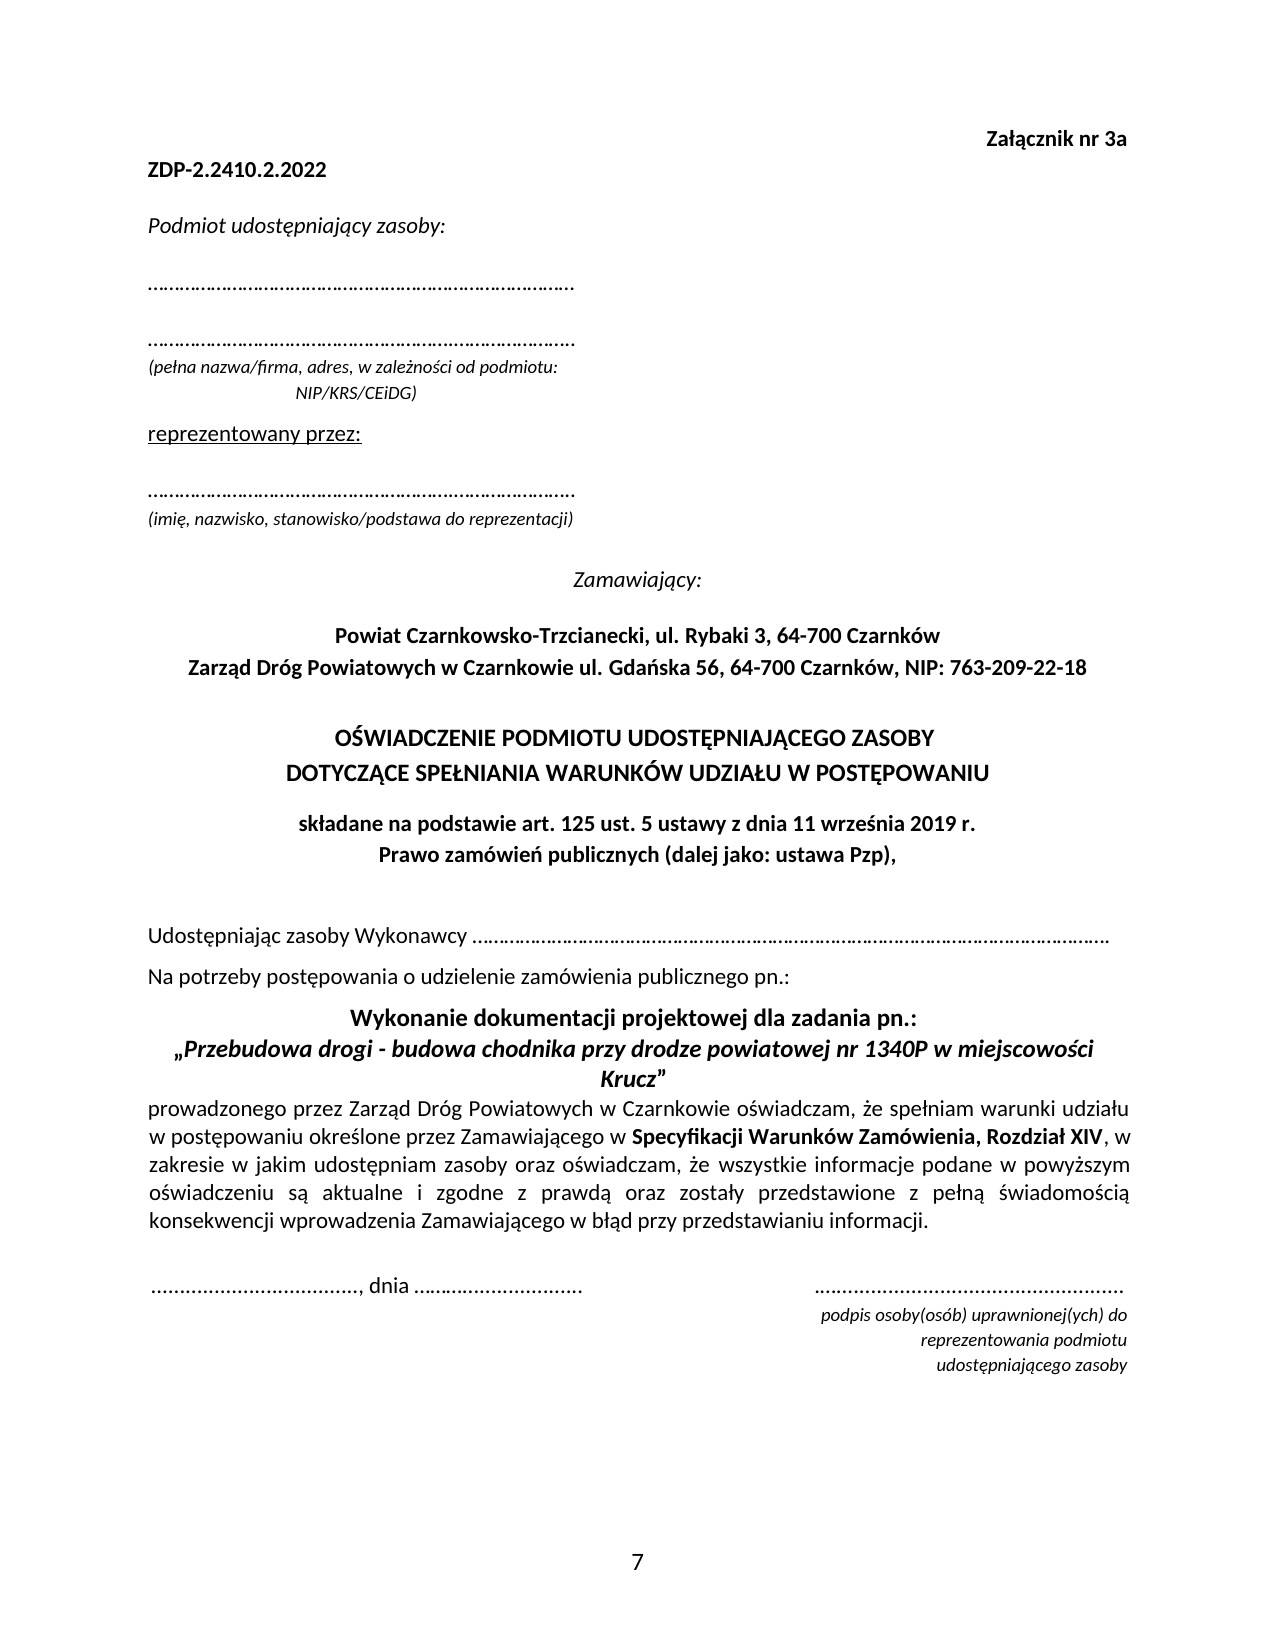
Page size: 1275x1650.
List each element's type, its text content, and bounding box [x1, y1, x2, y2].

text ………………………………………………….………………….. [148, 475, 664, 503]
text ...................................., dnia ………..................... .….................................................. [148, 1271, 1127, 1299]
text Wykonanie dokumentacji projektowej dla zadania pn.: [148, 1002, 1120, 1033]
text prowadzonego przez Zarząd Dróg Powiatowych w Czarnkowie oświadczam, że spełniam warunki udziału w postępowaniu określone przez Zamawiającego w Specyfikacji Warunków Zamówienia, Rozdział XIV, w zakresie w jakim udostępniam zasoby oraz oświadczam, że wszystkie informacje podane w powyższym oświadczeniu są aktualne i zgodne z prawdą oraz zostały przedstawione z pełną świadomością konsekwencji wprowadzenia Zamawiającego w błąd przy przedstawianiu informacji. [148, 1094, 1131, 1234]
text ……………………………………………………………………… [148, 268, 1127, 296]
text Powiat Czarnkowsko-Trzcianecki, ul. Rybaki 3, 64-700 Czarnków Zarząd Dróg Powiatowych w Czarnkowie ul. Gdańska 56, 64-700 Czarnków, NIP: 763-209-22-18 [148, 621, 1127, 681]
text OŚWIADCZENIE PODMIOTU UDOSTĘPNIAJĄCEGO ZASOBY DOTYCZĄCE SPEŁNIANIA WARUNKÓW UDZIAŁU W POSTĘPOWANIU [148, 723, 1127, 788]
text (pełna nazwa/firma, adres, w zależności od podmiotu: [148, 355, 738, 378]
text składane na podstawie art. 125 ust. 5 ustawy z dnia 11 września 2019 r. [148, 809, 1127, 837]
text reprezentowany przez: [148, 419, 1127, 447]
text Prawo zamówień publicznych (dalej jako: ustawa Pzp), [148, 841, 1127, 868]
text Na potrzeby postępowania o udzielenie zamówienia publicznego pn.: [148, 962, 1131, 990]
text podpis osoby(osób) uprawnionej(ych) do reprezentowania podmiotu udostępniającego zasoby [812, 1303, 1127, 1376]
text NIP/KRS/CEiDG) [148, 381, 738, 404]
text Załącznik nr 3a [148, 124, 1127, 152]
text Udostępniając zasoby Wykonawcy …………………………………………………………………………………………………………. [148, 921, 1131, 949]
text ZDP-2.2410.2.2022 [148, 155, 1127, 183]
text „Przebudowa drogi - budowa chodnika przy drodze powiatowej nr 1340P w miejscowości Krucz” [148, 1033, 1119, 1094]
text ………………………………………………….………………….. [148, 324, 1127, 352]
text Zamawiający: [148, 565, 1127, 593]
text (imię, nazwisko, stanowisko/podstawa do reprezentacji) [148, 507, 665, 529]
text Podmiot udostępniający zasoby: [148, 211, 1127, 239]
